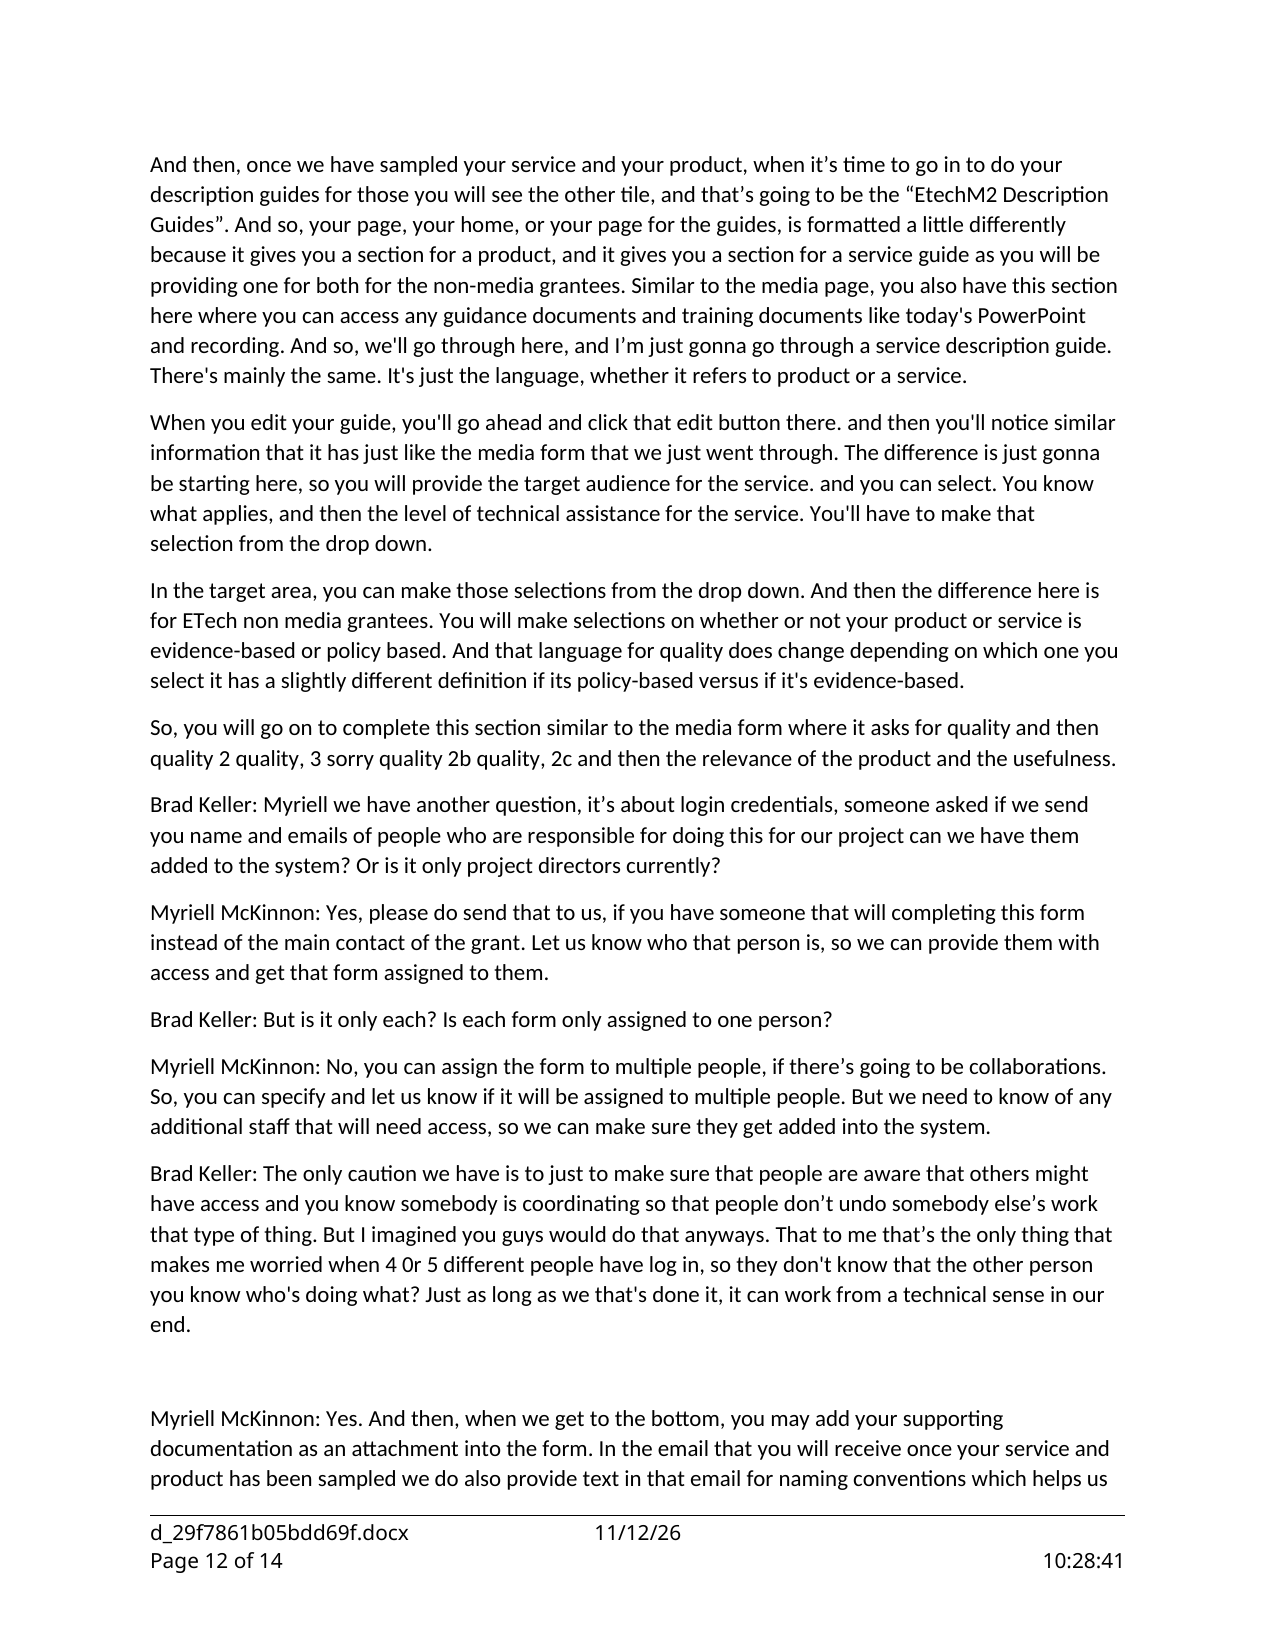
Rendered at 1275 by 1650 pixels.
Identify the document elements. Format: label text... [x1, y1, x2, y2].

text In the target area, you can make those selections from the drop down. And then the difference here is for ETech non media grantees. You will make selections on whether or not your product or service is evidence-based or policy based. And that language for quality does change depending on which one you select it has a slightly different definition if its policy-based versus if it's evidence-based. [150, 576, 1125, 695]
text Brad Keller: Myriell we have another question, it’s about login credentials, someone asked if we send you name and emails of people who are responsible for doing this for our project can we have them added to the system? Or is it only project directors currently? [150, 791, 1125, 879]
text When you edit your guide, you'll go ahead and click that edit button there. and then you'll notice similar information that it has just like the media form that we just went through. The difference is just gonna be starting here, so you will provide the target audience for the service. and you can select. You know what applies, and then the level of technical assistance for the service. You'll have to make that selection from the drop down. [150, 408, 1125, 557]
text Brad Keller: But is it only each? Is each form only assigned to one person? [150, 1005, 1125, 1033]
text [150, 1404, 1125, 1493]
text So, you will go on to complete this section similar to the media form where it asks for quality and then quality 2 quality, 3 sorry quality 2b quality, 2c and then the relevance of the product and the usefulness. [150, 713, 1125, 772]
text Brad Keller: The only caution we have is to just to make sure that people are aware that others might have access and you know somebody is coordinating so that people don’t undo somebody else’s work that type of thing. But I imagined you guys would do that anyways. That to me that’s the only thing that makes me worried when 4 0r 5 different people have log in, so they don't know that the other person you know who's doing what? Just as long as we that's done it, it can work from a technical sense in our end. [150, 1159, 1125, 1338]
text And then, once we have sampled your service and your product, when it’s time to go in to do your description guides for those you will see the other tile, and that’s going to be the “EtechM2 Description Guides”. And so, your page, your home, or your page for the guides, is formatted a little differently because it gives you a section for a product, and it gives you a section for a service guide as you will be providing one for both for the non-media grantees. Similar to the media page, you also have this section here where you can access any guidance documents and training documents like today's PowerPoint and recording. And so, we'll go through here, and I’m just gonna go through a service description guide. There's mainly the same. It's just the language, whether it refers to product or a service. [150, 150, 1125, 389]
text Myriell McKinnon: Yes, please do send that to us, if you have someone that will completing this form instead of the main contact of the grant. Let us know who that person is, so we can provide them with access and get that form assigned to them. [150, 898, 1125, 986]
text Myriell McKinnon: No, you can assign the form to multiple people, if there’s going to be collaborations. So, you can specify and let us know if it will be assigned to multiple people. But we need to know of any additional staff that will need access, so we can make sure they get added into the system. [150, 1052, 1125, 1141]
